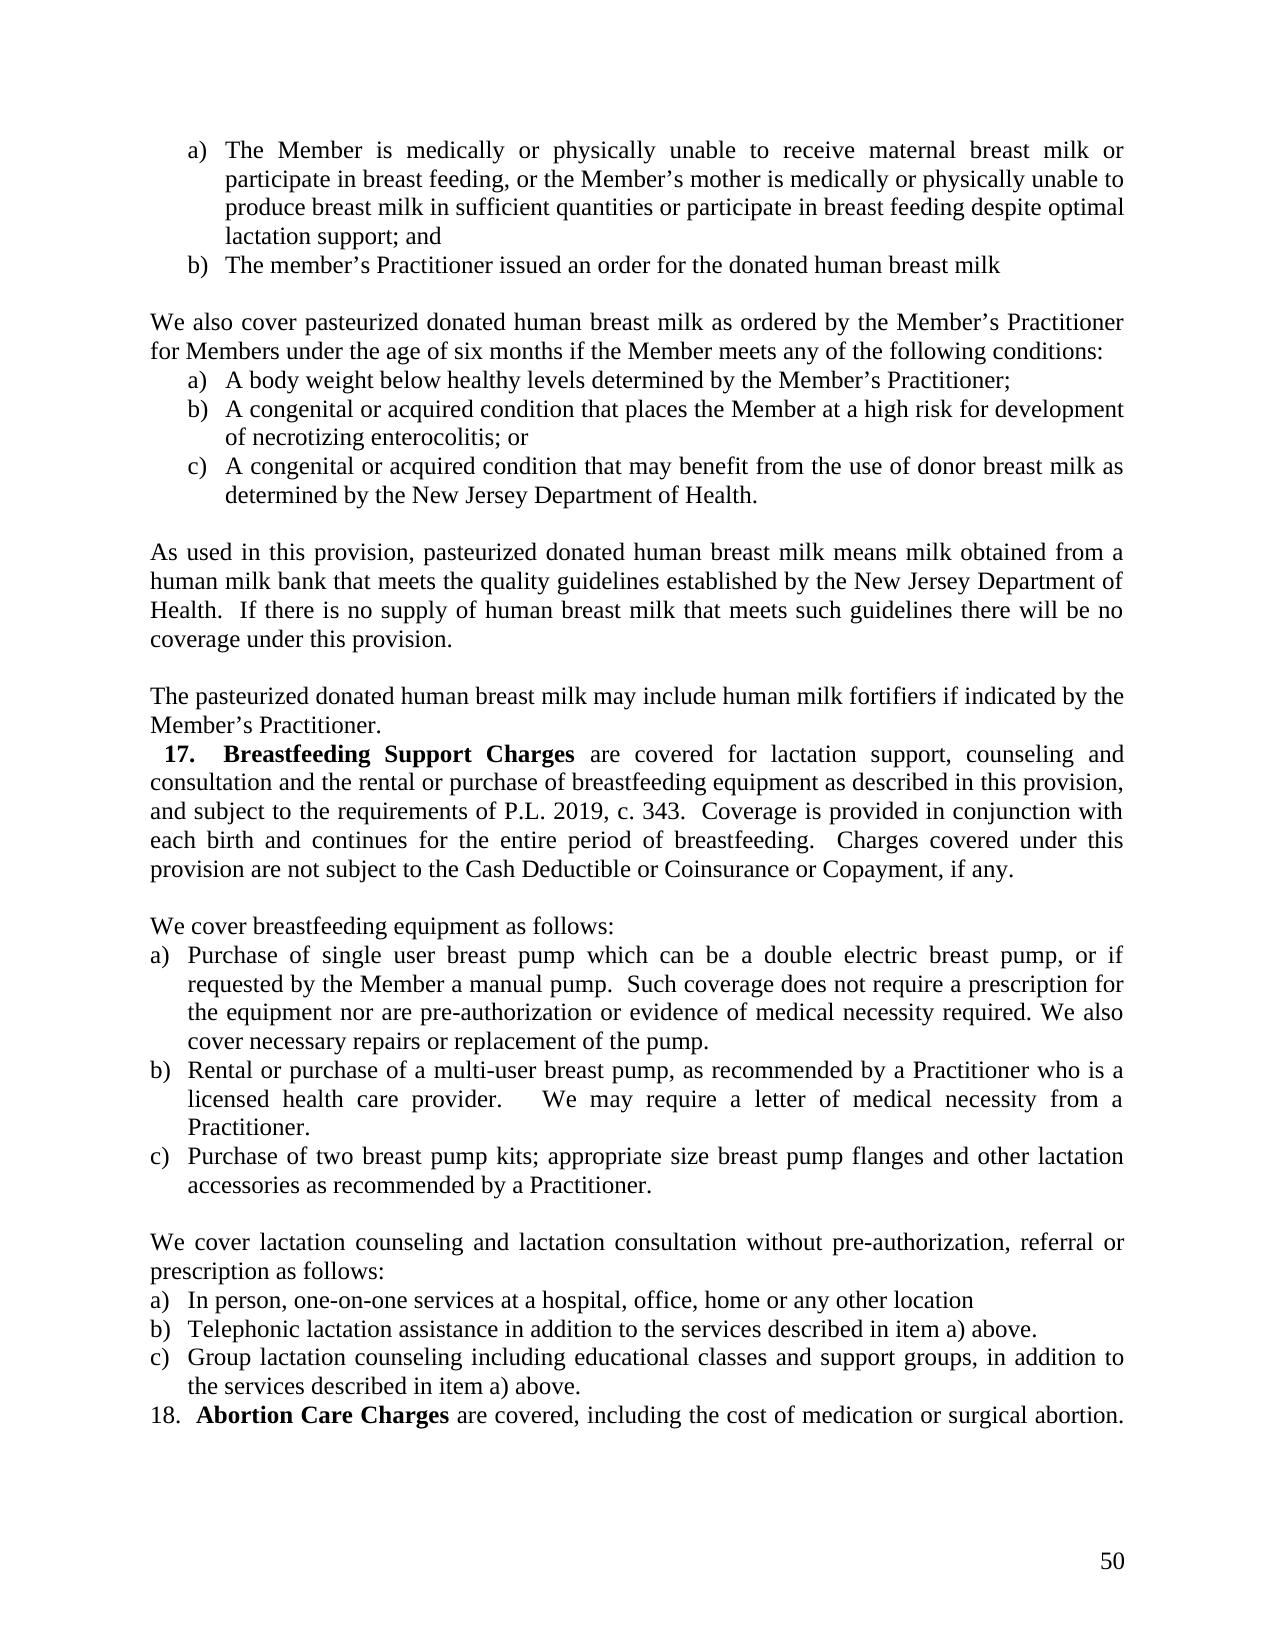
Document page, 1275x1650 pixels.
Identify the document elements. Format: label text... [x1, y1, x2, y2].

list Telephonic lactation assistance in addition to the services described in item a) above. [150, 1314, 1125, 1342]
list A congenital or acquired condition that places the Member at a high risk for development of necrotizing enterocolitis; or [187, 394, 1125, 451]
text The pasteurized donated human breast milk may include human milk fortifiers if indicated by the Member’s Practitioner. [150, 681, 1125, 739]
text We cover lactation counseling and lactation consultation without pre-authorization, referral or prescription as follows: [150, 1227, 1125, 1285]
text We also cover pasteurized donated human breast milk as ordered by the Member’s Practitioner for Members under the age of six months if the Member meets any of the following conditions: [150, 307, 1125, 365]
list The Member is medically or physically unable to receive maternal breast milk or participate in breast feeding, or the Member’s mother is medically or physically unable to produce breast milk in sufficient quantities or participate in breast feeding despite optimal lactation support; and [187, 135, 1125, 250]
list A congenital or acquired condition that may benefit from the use of donor breast milk as determined by the New Jersey Department of Health. [187, 451, 1125, 509]
list In person, one-on-one services at a hospital, office, home or any other location [150, 1285, 1125, 1314]
text We cover breastfeeding equipment as follows: [150, 911, 1125, 940]
list Rental or purchase of a multi-user breast pump, as recommended by a Practitioner who is a licensed health care provider. We may require a letter of medical necessity from a Practitioner. [150, 1055, 1125, 1141]
list A body weight below healthy levels determined by the Member’s Practitioner; [187, 365, 1125, 394]
text 18. Abortion Care Charges are covered, including the cost of medication or surgical abortion. [150, 1400, 1125, 1457]
list Group lactation counseling including educational classes and support groups, in addition to the services described in item a) above. [150, 1342, 1125, 1400]
list Purchase of two breast pump kits; appropriate size breast pump flanges and other lactation accessories as recommended by a Practitioner. [150, 1141, 1125, 1199]
text 17. Breastfeeding Support Charges are covered for lactation support, counseling and consultation and the rental or purchase of breastfeeding equipment as described in this provision, and subject to the requirements of P.L. 2019, c. 343. Coverage is provided in conjunction with each birth and continues for the entire period of breastfeeding. Charges covered under this provision are not subject to the Cash Deductible or Coinsurance or Copayment, if any. [150, 739, 1125, 882]
list Purchase of single user breast pump which can be a double electric breast pump, or if requested by the Member a manual pump. Such coverage does not require a prescription for the equipment nor are pre-authorization or evidence of medical necessity required. We also cover necessary repairs or replacement of the pump. [150, 940, 1125, 1055]
list The member’s Practitioner issued an order for the donated human breast milk [187, 250, 1125, 279]
text As used in this provision, pasteurized donated human breast milk means milk obtained from a human milk bank that meets the quality guidelines established by the New Jersey Department of Health. If there is no supply of human breast milk that meets such guidelines there will be no coverage under this provision. [150, 537, 1125, 652]
